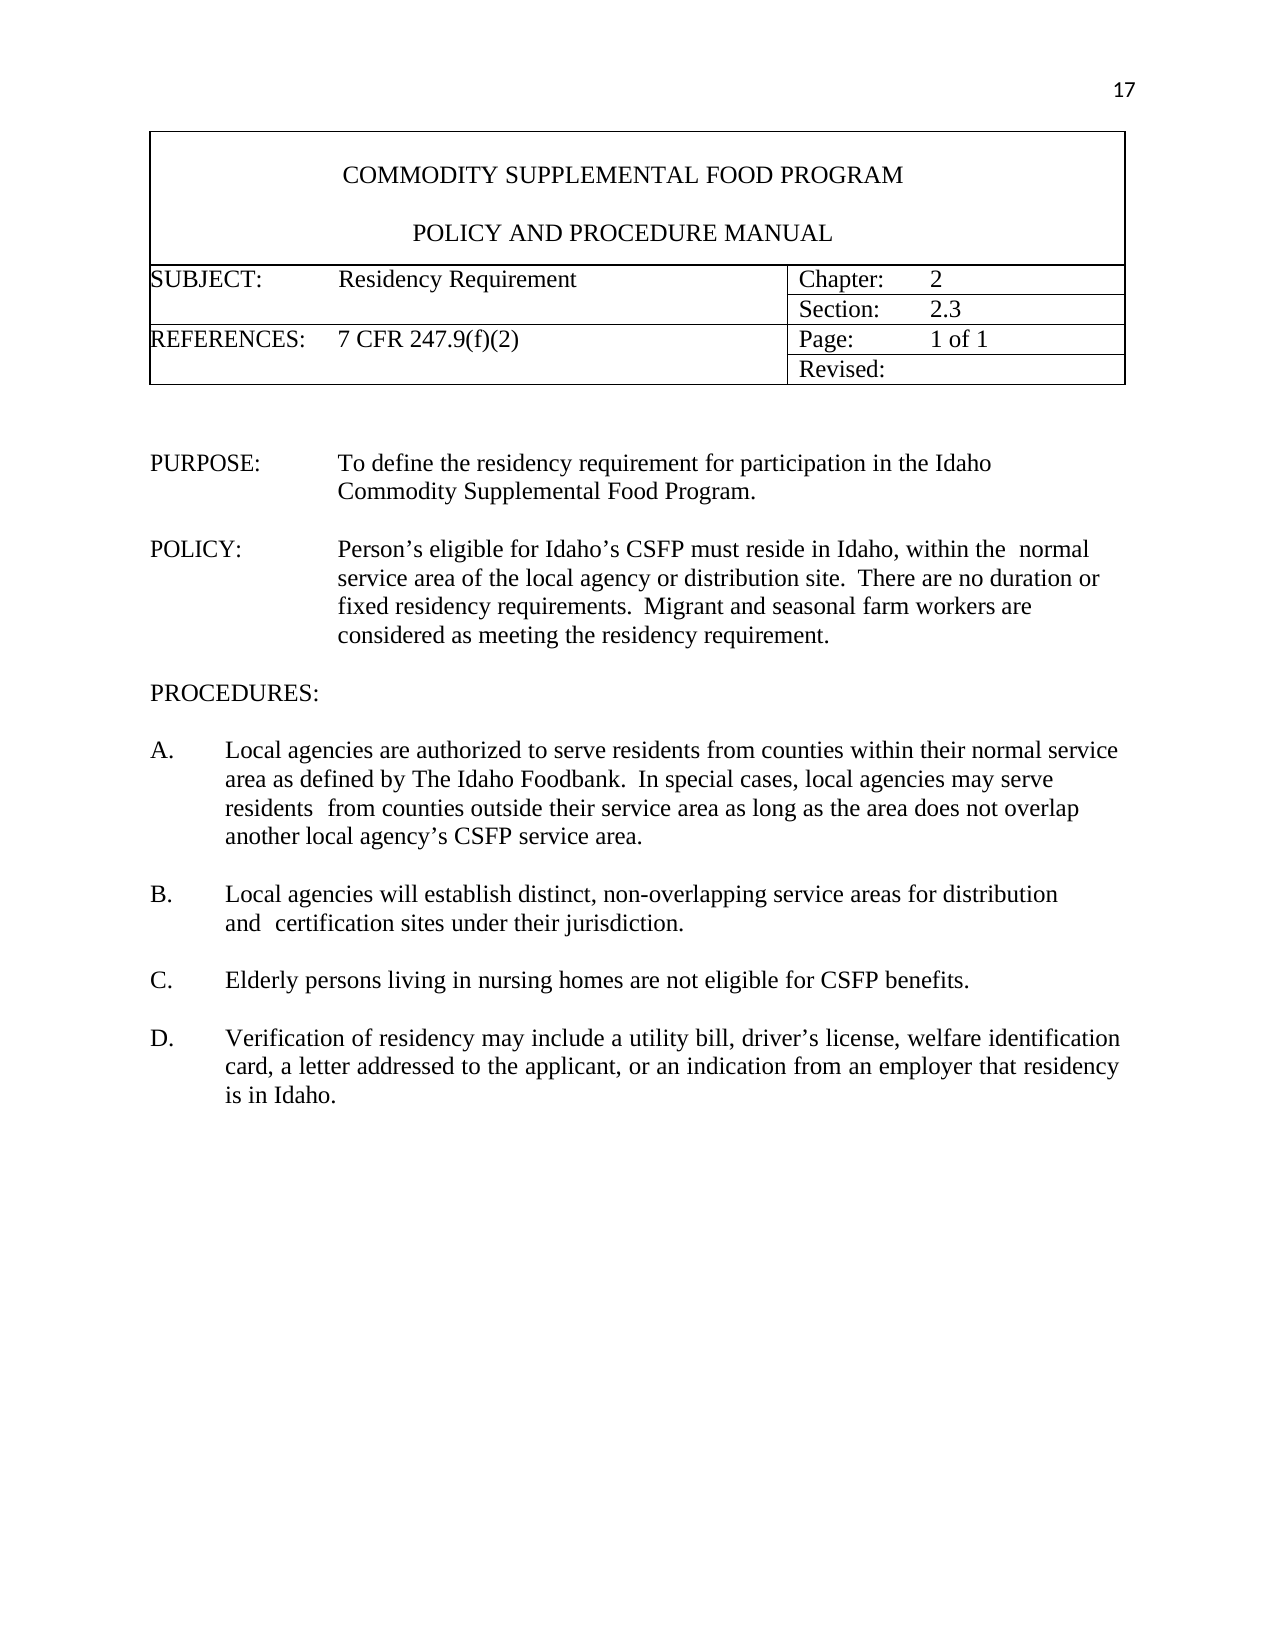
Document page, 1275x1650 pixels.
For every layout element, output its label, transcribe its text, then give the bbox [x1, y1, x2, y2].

table_header COMMODITY SUPPLEMENTAL FOOD PROGRAM POLICY AND PROCEDURE MANUAL [151, 132, 1124, 264]
list Elderly persons living in nursing homes are not eligible for CSFP benefits. [150, 965, 1135, 994]
table_cell Chapter: [788, 266, 917, 294]
table_cell 2 [917, 266, 1124, 294]
table_cell Page: [788, 325, 917, 354]
table_cell [917, 355, 1124, 384]
text PURPOSE: To define the residency requirement for participation in the Idaho Commodity Supplemental Food Program. [150, 448, 1021, 505]
table_cell 2.3 [917, 295, 1124, 324]
table_cell Residency Requirement [300, 266, 787, 324]
list Verification of residency may include a utility bill, driver’s license, welfare identification card, a letter addressed to the applicant, or an indication from an employer that residency is in Idaho. [150, 1023, 1120, 1109]
table_cell Section: [788, 295, 917, 324]
list Local agencies will establish distinct, non-overlapping service areas for distribution and certification sites under their jurisdiction. [150, 879, 1094, 936]
table_cell SUBJECT: [151, 266, 300, 324]
table_cell 1 of 1 [917, 325, 1124, 354]
table_cell REFERENCES: 7 CFR 247.9(f)(2) [151, 325, 787, 384]
list Local agencies are authorized to serve residents from counties within their normal service area as defined by The Idaho Foodbank. In special cases, local agencies may serve residents from counties outside their service area as long as the area does not overlap another local agency’s CSFP service area. [150, 735, 1119, 850]
table_cell Revised: [788, 355, 917, 384]
text PROCEDURES: [150, 678, 1093, 706]
text POLICY: Person’s eligible for Idaho’s CSFP must reside in Idaho, within the normal service area of the local agency or distribution site. There are no duration or fixed residency requirements. Migrant and seasonal farm workers are considered as meeting the residency requirement. [150, 534, 1108, 649]
